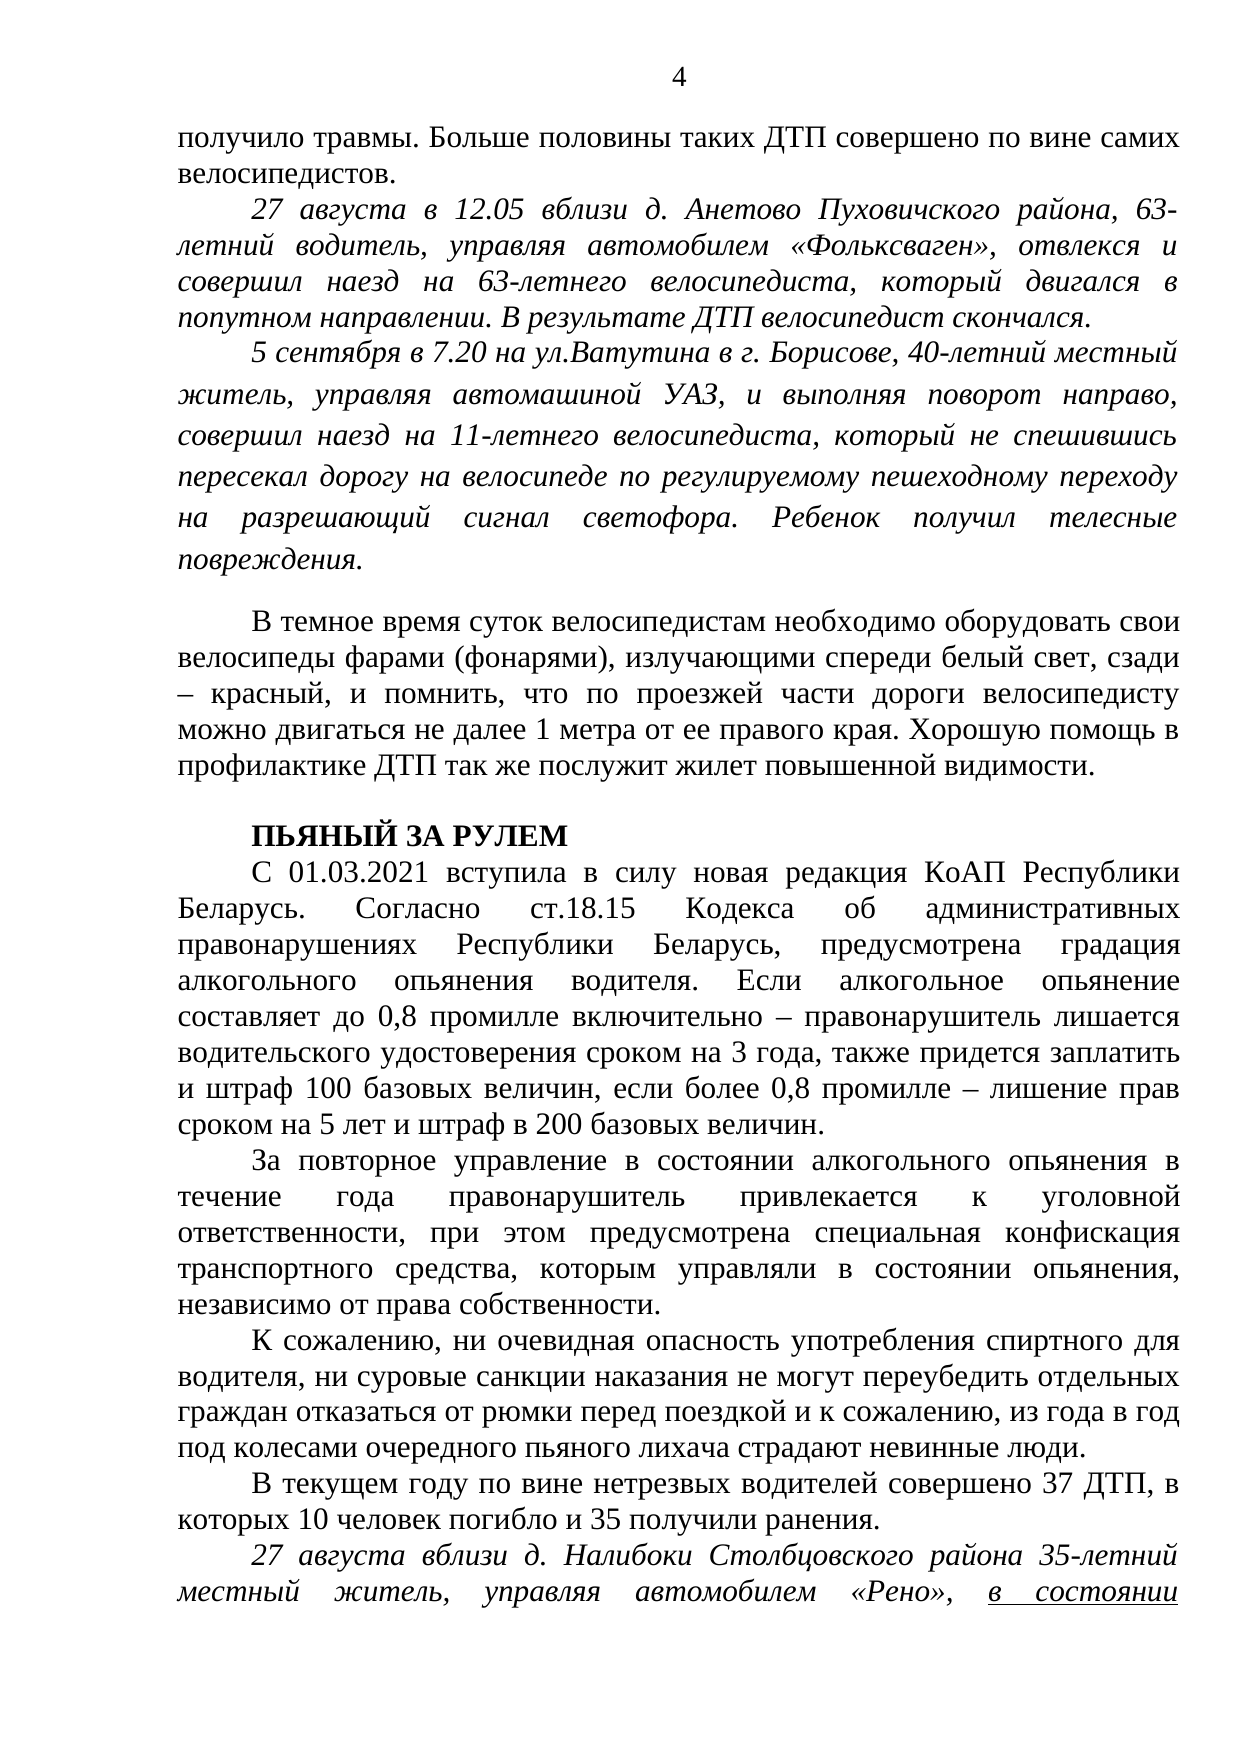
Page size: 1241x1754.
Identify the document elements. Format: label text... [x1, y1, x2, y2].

text ПЬЯНЫЙ ЗА РУЛЕМ [177, 818, 1181, 854]
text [177, 1536, 1181, 1608]
text К сожалению, ни очевидная опасность употребления спиртного для водителя, ни суровые санкции наказания не могут переубедить отдельных граждан отказаться от рюмки перед поездкой и к сожалению, из года в год под колесами очередного пьяного лихача страдают невинные люди. [177, 1321, 1181, 1464]
text В текущем году по вине нетрезвых водителей совершено 37 ДТП, в которых 10 человек погибло и 35 получили ранения. [177, 1464, 1181, 1536]
text В темное время суток велосипедистам необходимо оборудовать свои велосипеды фарами (фонарями), излучающими спереди белый свет, сзади – красный, и помнить, что по проезжей части дороги велосипедисту можно двигаться не далее 1 метра от ее правого края. Хорошую помощь в профилактике ДТП так же послужит жилет повышенной видимости. [177, 602, 1181, 782]
text 5 сентября в 7.20 на ул.Ватутина в г. Борисове, 40-летний местный житель, управляя автомашиной УАЗ, и выполняя поворот направо, совершил наезд на 11-летнего велосипедиста, который не спешившись пересекал дорогу на велосипеде по регулируемому пешеходному переходу на разрешающий сигнал светофора. Ребенок получил телесные повреждения. [177, 334, 1181, 576]
text 27 августа в 12.05 вблизи д. Анетово Пуховичского района, 63-летний водитель, управляя автомобилем «Фольксваген», отвлекся и совершил наезд на 63-летнего велосипедиста, который двигался в попутном направлении. В результате ДТП велосипедист скончался. [177, 190, 1181, 334]
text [177, 118, 1181, 190]
text За повторное управление в состоянии алкогольного опьянения в течение года правонарушитель привлекается к уголовной ответственности, при этом предусмотрена специальная конфискация транспортного средства, которым управляли в состоянии опьянения, независимо от права собственности. [177, 1141, 1181, 1321]
text С 01.03.2021 вступила в силу новая редакция КоАП Республики Беларусь. Согласно ст.18.15 Кодекса об административных правонарушениях Республики Беларусь, предусмотрена градация алкогольного опьянения водителя. Если алкогольное опьянение составляет до 0,8 промилле включительно – правонарушитель лишается водительского удостоверения сроком на 3 года, также придется заплатить и штраф 100 базовых величин, если более 0,8 промилле – лишение прав сроком на 5 лет и штраф в 200 базовых величин. [177, 854, 1181, 1141]
